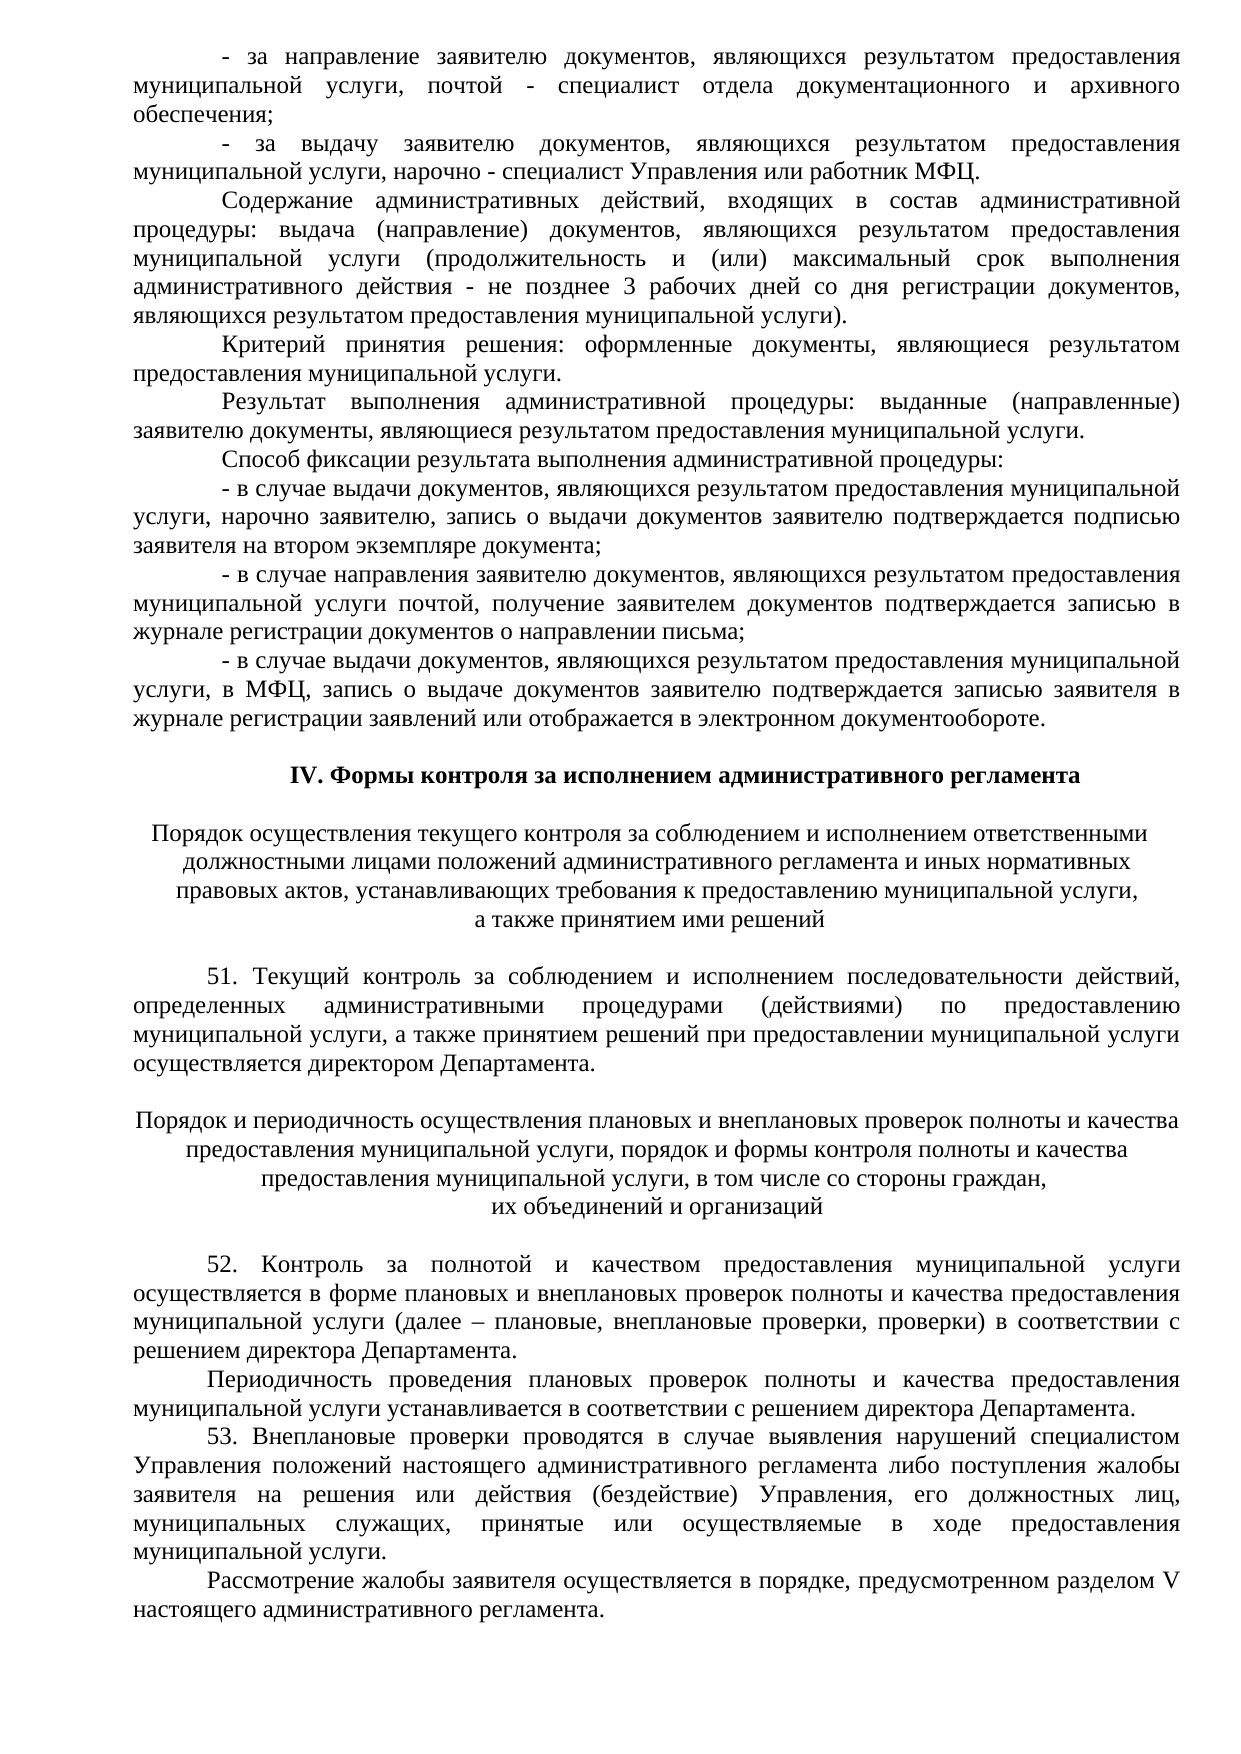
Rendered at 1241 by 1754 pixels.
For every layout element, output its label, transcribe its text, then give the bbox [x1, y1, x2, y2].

text - за выдачу заявителю документов, являющихся результатом предоставления муниципальной услуги, нарочно - специалист Управления или работник МФЦ. [133, 128, 1181, 185]
text Содержание административных действий, входящих в состав административной процедуры: выдача (направление) документов, являющихся результатом предоставления муниципальной услуги (продолжительность и (или) максимальный срок выполнения административного действия - не позднее 3 рабочих дней со дня регистрации документов, являющихся результатом предоставления муниципальной услуги). [133, 185, 1181, 329]
text Способ фиксации результата выполнения административной процедуры: [133, 444, 1181, 473]
text а также принятием ими решений [118, 904, 1181, 933]
text 51. Текущий контроль за соблюдением и исполнением последовательности действий, определенных административными процедурами (действиями) по предоставлению муниципальной услуги, а также принятием решений при предоставлении муниципальной услуги осуществляется директором Департамента. [118, 961, 1181, 1076]
text Периодичность проведения плановых проверок полноты и качества предоставления муниципальной услуги устанавливается в соответствии с решением директора Департамента. [133, 1364, 1181, 1421]
text Порядок осуществления текущего контроля за соблюдением и исполнением ответственными должностными лицами положений административного регламента и иных нормативных правовых актов, устанавливающих требования к предоставлению муниципальной услуги, [118, 818, 1181, 904]
text - за направление заявителю документов, являющихся результатом предоставления муниципальной услуги, почтой - специалист отдела документационного и архивного обеспечения; [133, 41, 1181, 128]
text - в случае направления заявителю документов, являющихся результатом предоставления муниципальной услуги почтой, получение заявителем документов подтверждается записью в журнале регистрации документов о направлении письма; [133, 559, 1181, 645]
text - в случае выдачи документов, являющихся результатом предоставления муниципальной услуги, нарочно заявителю, запись о выдачи документов заявителю подтверждается подписью заявителя на втором экземпляре документа; [133, 473, 1181, 559]
text Критерий принятия решения: оформленные документы, являющиеся результатом предоставления муниципальной услуги. [133, 329, 1181, 386]
text 52. Контроль за полнотой и качеством предоставления муниципальной услуги осуществляется в форме плановых и внеплановых проверок полноты и качества предоставления муниципальной услуги (далее – плановые, внеплановые проверки, проверки) в соответствии с решением директора Департамента. [133, 1249, 1181, 1364]
text Рассмотрение жалобы заявителя осуществляется в порядке, предусмотренном разделом V настоящего административного регламента. [133, 1565, 1181, 1623]
text - в случае выдачи документов, являющихся результатом предоставления муниципальной услуги, в МФЦ, запись о выдаче документов заявителю подтверждается записью заявителя в журнале регистрации заявлений или отображается в электронном документообороте. [133, 645, 1181, 731]
text Результат выполнения административной процедуры: выданные (направленные) заявителю документы, являющиеся результатом предоставления муниципальной услуги. [133, 386, 1181, 444]
text Порядок и периодичность осуществления плановых и внеплановых проверок полноты и качества предоставления муниципальной услуги, порядок и формы контроля полноты и качества предоставления муниципальной услуги, в том числе со стороны граждан, их объединений и организаций [133, 1105, 1181, 1220]
text 53. Внеплановые проверки проводятся в случае выявления нарушений специалистом Управления положений настоящего административного регламента либо поступления жалобы заявителя на решения или действия (бездействие) Управления, его должностных лиц, муниципальных служащих, принятые или осуществляемые в ходе предоставления муниципальной услуги. [133, 1421, 1181, 1565]
text IV. Формы контроля за исполнением административного регламента [133, 760, 1181, 789]
